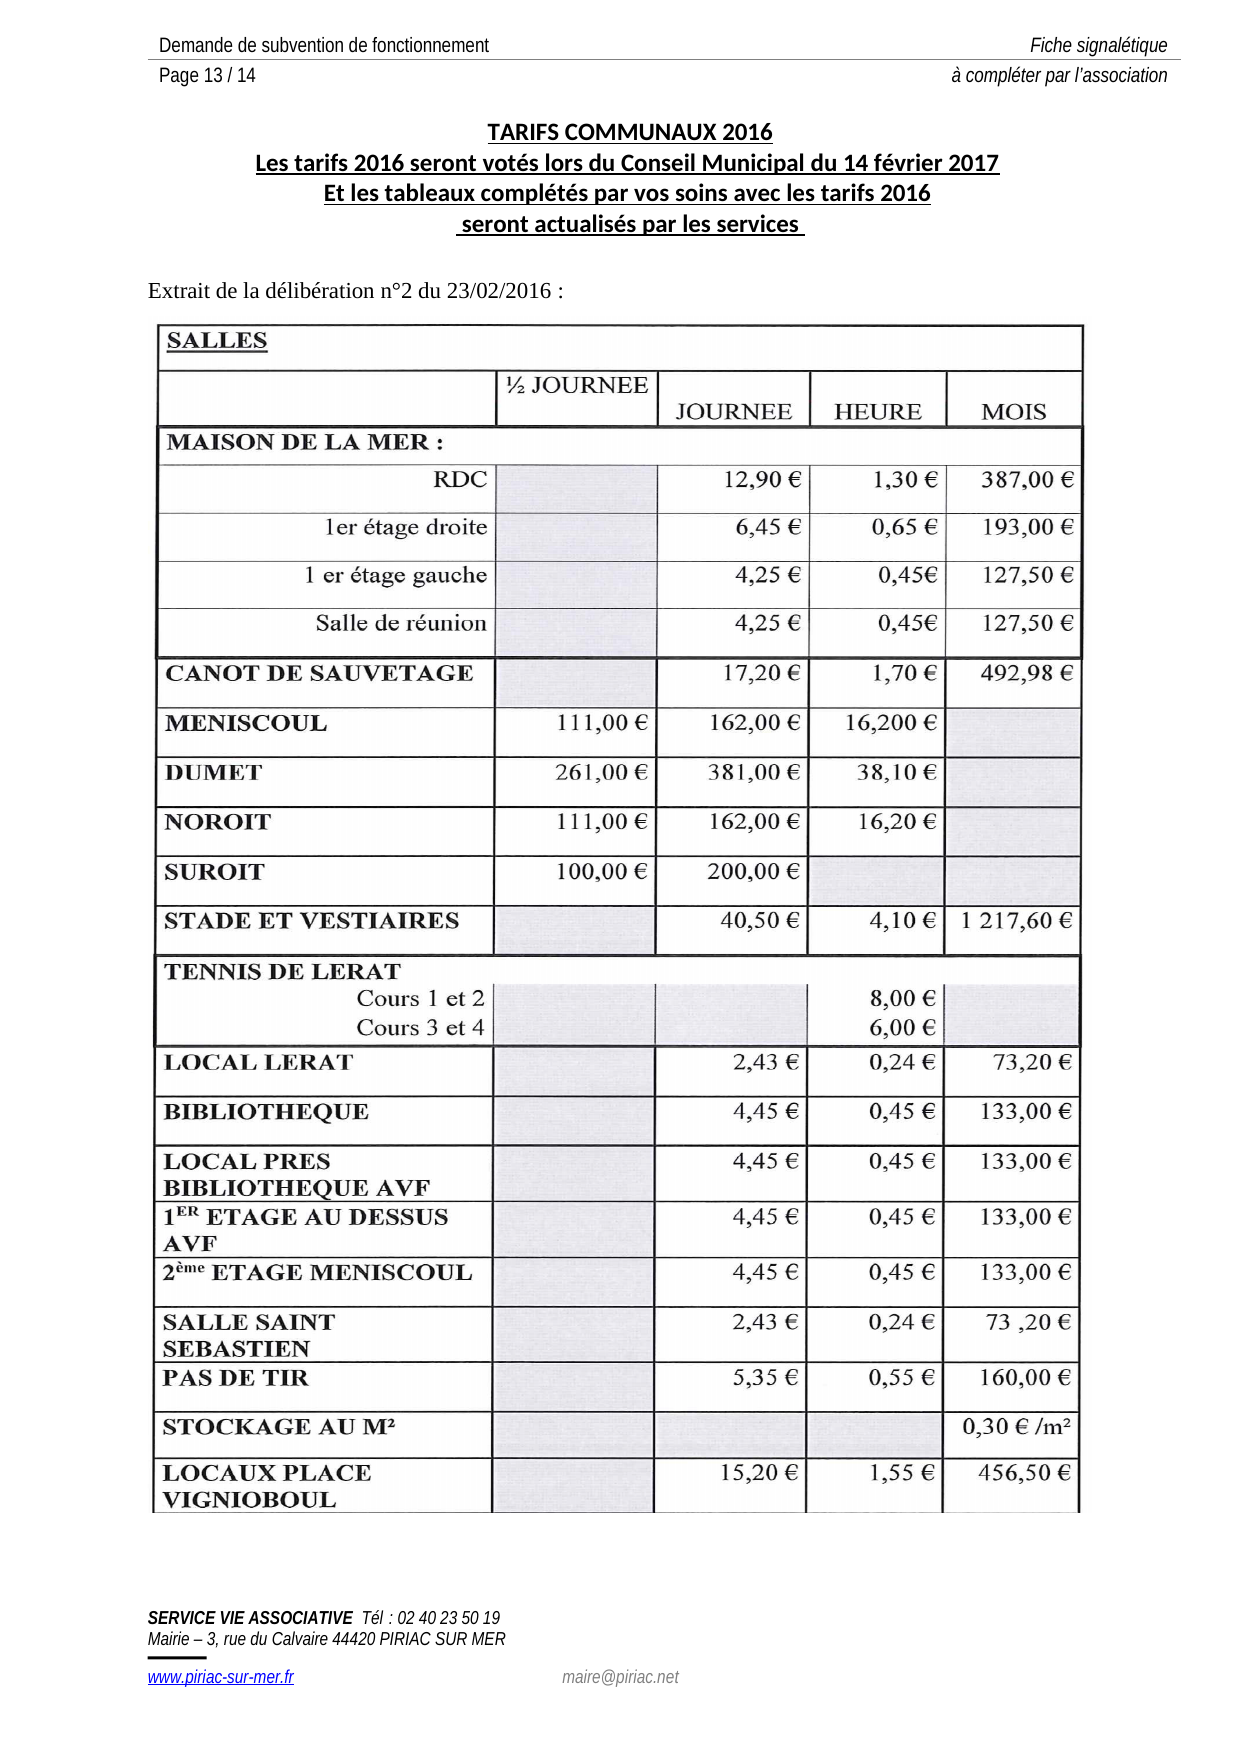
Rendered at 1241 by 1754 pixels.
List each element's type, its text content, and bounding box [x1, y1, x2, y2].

text Extrait de la délibération n°2 du 23/02/2016 : [148, 277, 1092, 304]
table_header TARIFS COMMUNAUX 2016 Les tarifs 2016 seront votés lors du Conseil Municipal du 14 février 2017 Et les tableaux complétés par vos soins avec les tarifs 2016 seront actualisés par les services [81, 117, 1174, 239]
